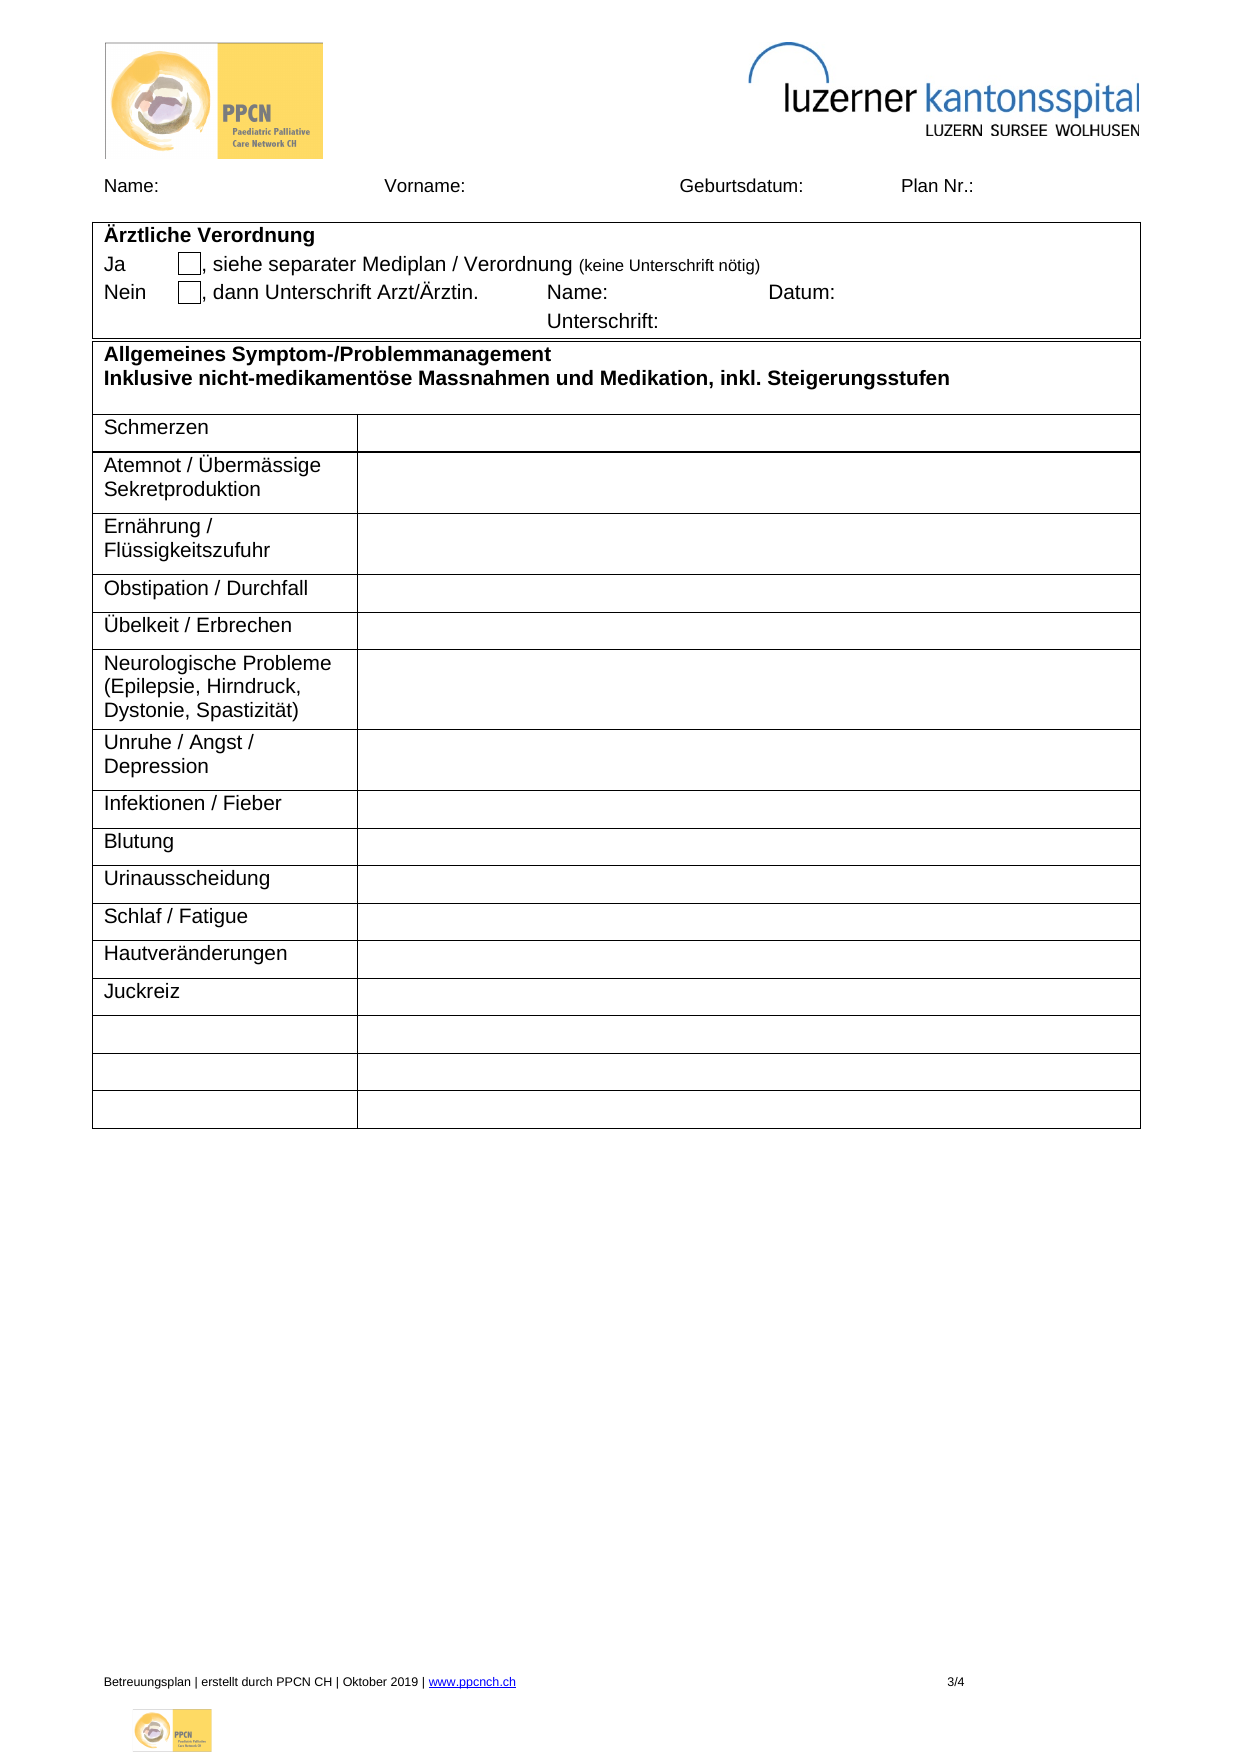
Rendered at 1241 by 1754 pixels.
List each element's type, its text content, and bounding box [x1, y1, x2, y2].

table_cell [358, 791, 1140, 827]
table_header Ärztliche Verordnung Ja , siehe separater Mediplan / Verordnung (keine Unterschrift nötig) Nein , dann Unterschrift Arzt/Ärztin. Name: Datum: Unterschrift: [93, 223, 1140, 338]
table_cell [358, 514, 1140, 574]
table_cell [358, 650, 1140, 728]
table_cell [358, 1016, 1140, 1052]
table_cell Obstipation / Durchfall [93, 575, 357, 612]
table_cell Urinausscheidung [93, 866, 357, 902]
table_cell [93, 1054, 357, 1090]
table_cell [358, 730, 1140, 790]
table_cell Schlaf / Fatigue [93, 904, 357, 940]
table_header Allgemeines Symptom-/Problemmanagement Inklusive nicht-medikamentöse Massnahmen und Medikation, inkl. Steigerungsstufen [93, 342, 1140, 414]
table_cell Neurologische Probleme (Epilepsie, Hirndruck, Dystonie, Spastizität) [93, 650, 357, 728]
table_cell [358, 941, 1140, 977]
table_cell [358, 866, 1140, 902]
table_cell Übelkeit / Erbrechen [93, 613, 357, 649]
table_cell Schmerzen [93, 415, 357, 451]
table_cell [93, 1016, 357, 1052]
table_cell [358, 453, 1140, 513]
picture [748, 42, 1139, 136]
table_cell [358, 829, 1140, 865]
table_cell Ernährung / Flüssigkeitszufuhr [93, 514, 357, 574]
table_cell [358, 979, 1140, 1015]
table_cell [358, 575, 1140, 612]
table_cell [358, 1091, 1140, 1127]
table_cell Unruhe / Angst / Depression [93, 730, 357, 790]
table_cell Atemnot / Übermässige Sekretproduktion [93, 453, 357, 513]
table_cell Blutung [93, 829, 357, 865]
table_cell Infektionen / Fieber [93, 791, 357, 827]
table_cell [358, 904, 1140, 940]
table_cell [358, 613, 1140, 649]
table_cell [358, 415, 1140, 451]
picture [104, 42, 323, 159]
table_cell Juckreiz [93, 979, 357, 1015]
picture [132, 1709, 212, 1752]
table_cell [93, 1091, 357, 1127]
table_cell Hautveränderungen [93, 941, 357, 977]
table_cell [358, 1054, 1140, 1090]
